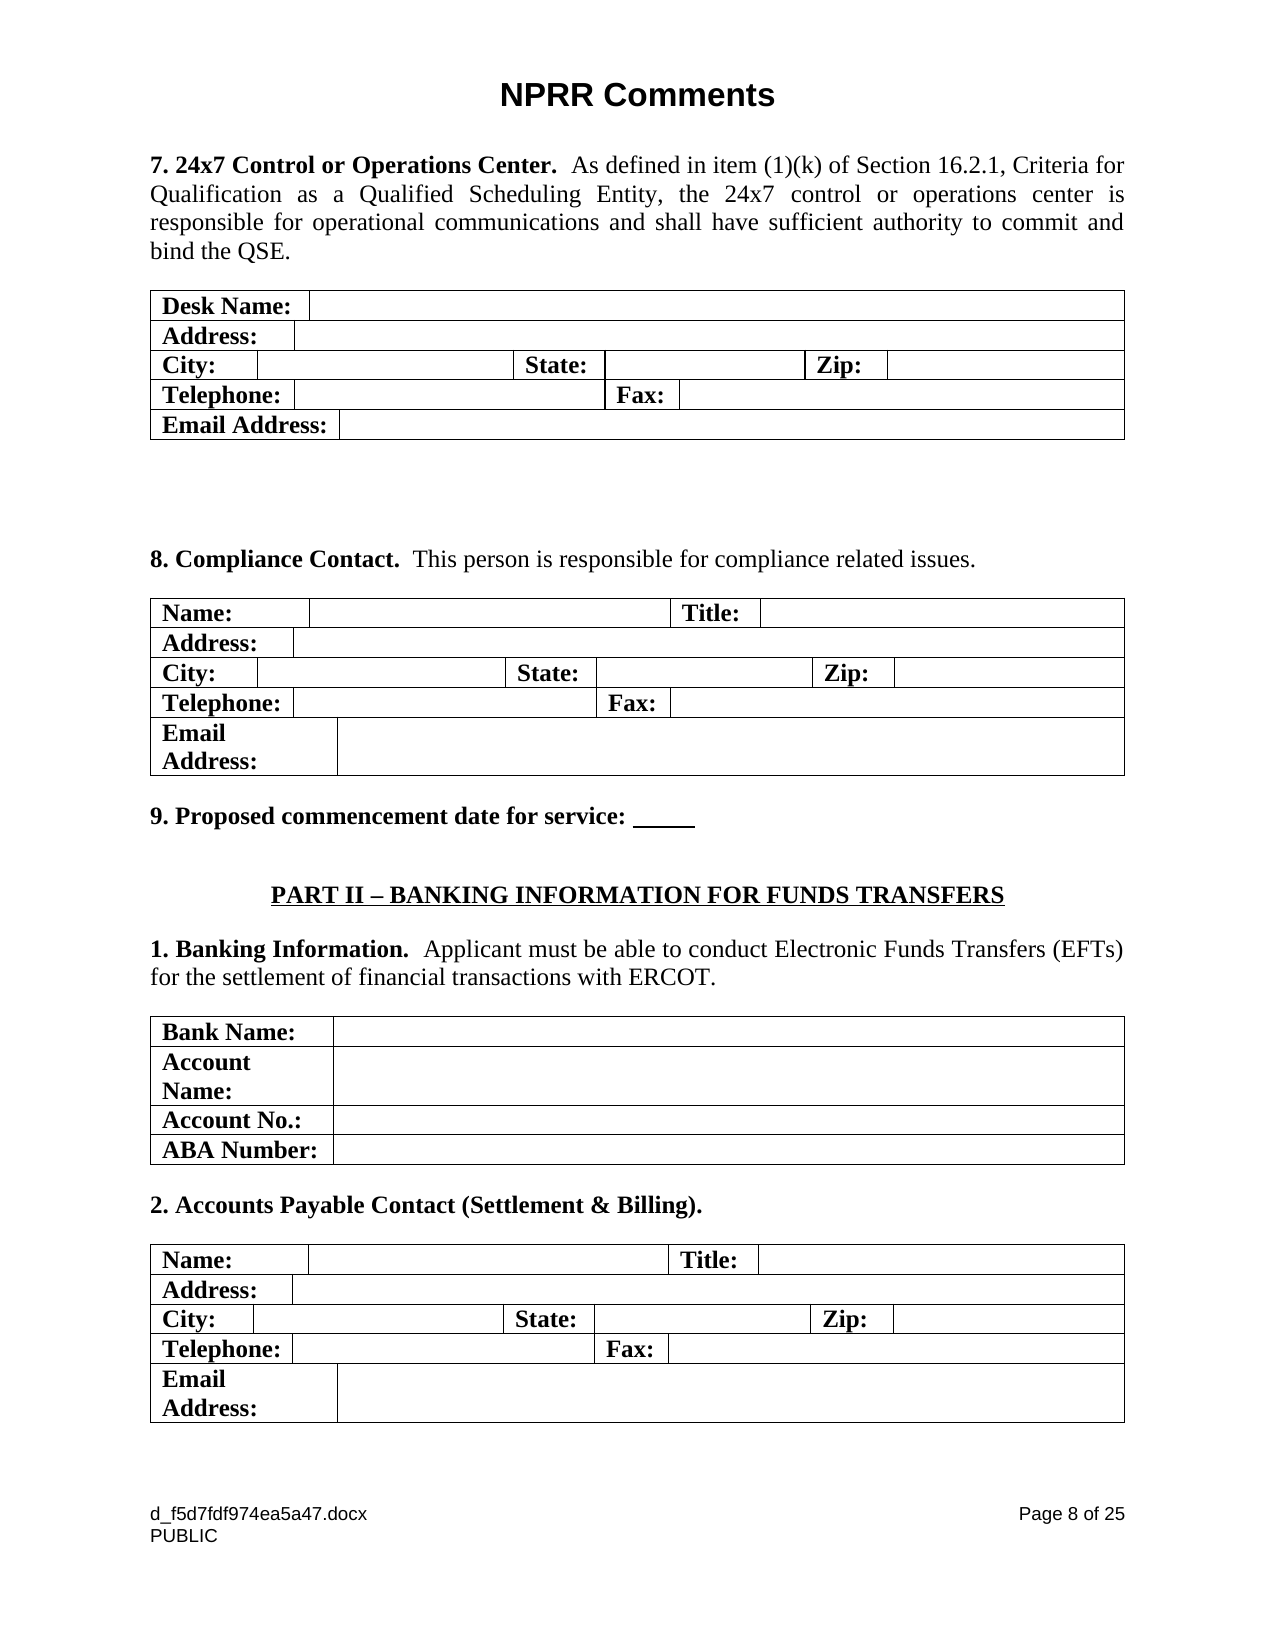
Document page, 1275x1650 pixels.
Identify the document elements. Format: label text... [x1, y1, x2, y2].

table_cell Telephone: [151, 688, 293, 717]
table_cell Account No.: [151, 1106, 333, 1134]
table_header [759, 1245, 1124, 1274]
table_cell [258, 658, 505, 687]
table_header Desk Name: [151, 291, 309, 320]
table_header [310, 291, 1124, 320]
table_cell Telephone: [151, 380, 294, 409]
table_cell [334, 1135, 1124, 1164]
table_cell Address: [151, 321, 294, 349]
table_cell Address: [151, 628, 293, 657]
table_cell [293, 1275, 1124, 1303]
table_cell State: [504, 1305, 594, 1333]
text 1. Banking Information. Applicant must be able to conduct Electronic Funds Transfers (EFTs) for the settlement of financial transactions with ERCOT. [150, 934, 1125, 991]
table_cell [338, 1364, 1124, 1422]
table_cell State: [506, 658, 596, 687]
table_cell [895, 658, 1124, 687]
table_cell [340, 410, 1124, 439]
text 8. Compliance Contact. This person is responsible for compliance related issues. [150, 544, 1125, 572]
table_cell [254, 1305, 503, 1333]
text PART II – BANKING INFORMATION FOR FUNDS TRANSFERS [150, 880, 1125, 909]
table_cell City: [151, 658, 257, 687]
table_header [309, 1245, 668, 1274]
table_header Title: [669, 1245, 758, 1274]
table_cell Account Name: [151, 1047, 333, 1104]
table_header Name: [151, 599, 309, 627]
table_cell [334, 1106, 1124, 1134]
table_cell [294, 688, 596, 717]
table_header [310, 599, 670, 627]
table_cell [334, 1047, 1124, 1104]
table_cell [295, 380, 604, 409]
table_cell Zip: [806, 351, 887, 379]
text 7. 24x7 Control or Operations Center. As defined in item (1)(k) of Section 16.2.1, Criteria for Qualification as a Qualified Scheduling Entity, the 24x7 control or operations center is responsible for operational communications and shall have sufficient authority to commit and bind the QSE. [150, 150, 1125, 265]
table_cell Address: [151, 1275, 292, 1303]
table_cell [258, 351, 513, 379]
table_cell Email Address: [151, 1364, 337, 1422]
table_cell [606, 351, 804, 379]
table_cell Telephone: [151, 1334, 292, 1363]
table_cell Fax: [597, 688, 670, 717]
table_cell [295, 321, 1124, 349]
table_header Name: [151, 1245, 308, 1274]
table_cell State: [514, 351, 604, 379]
table_cell [293, 1334, 594, 1363]
table_cell [338, 718, 1124, 775]
table_cell Fax: [595, 1334, 668, 1363]
table_cell ABA Number: [151, 1135, 333, 1164]
table_header Title: [671, 599, 760, 627]
table_cell [894, 1305, 1124, 1333]
table_cell Zip: [811, 1305, 893, 1333]
table_cell [671, 688, 1124, 717]
table_header Bank Name: [151, 1017, 333, 1046]
table_cell [888, 351, 1124, 379]
text 9. Proposed commencement date for service: [150, 801, 1125, 830]
table_cell [597, 658, 812, 687]
table_cell [595, 1305, 810, 1333]
table_cell [669, 1334, 1124, 1363]
table_cell City: [151, 1305, 253, 1333]
table_cell City: [151, 351, 257, 379]
table_cell [294, 628, 1124, 657]
table_cell [680, 380, 1124, 409]
table_cell Email Address: [151, 410, 339, 439]
table_cell Fax: [606, 380, 679, 409]
table_cell Email Address: [151, 718, 337, 775]
table_header [761, 599, 1124, 627]
text 2. Accounts Payable Contact (Settlement & Billing). [150, 1190, 1125, 1219]
table_cell Zip: [813, 658, 894, 687]
table_header [334, 1017, 1124, 1046]
